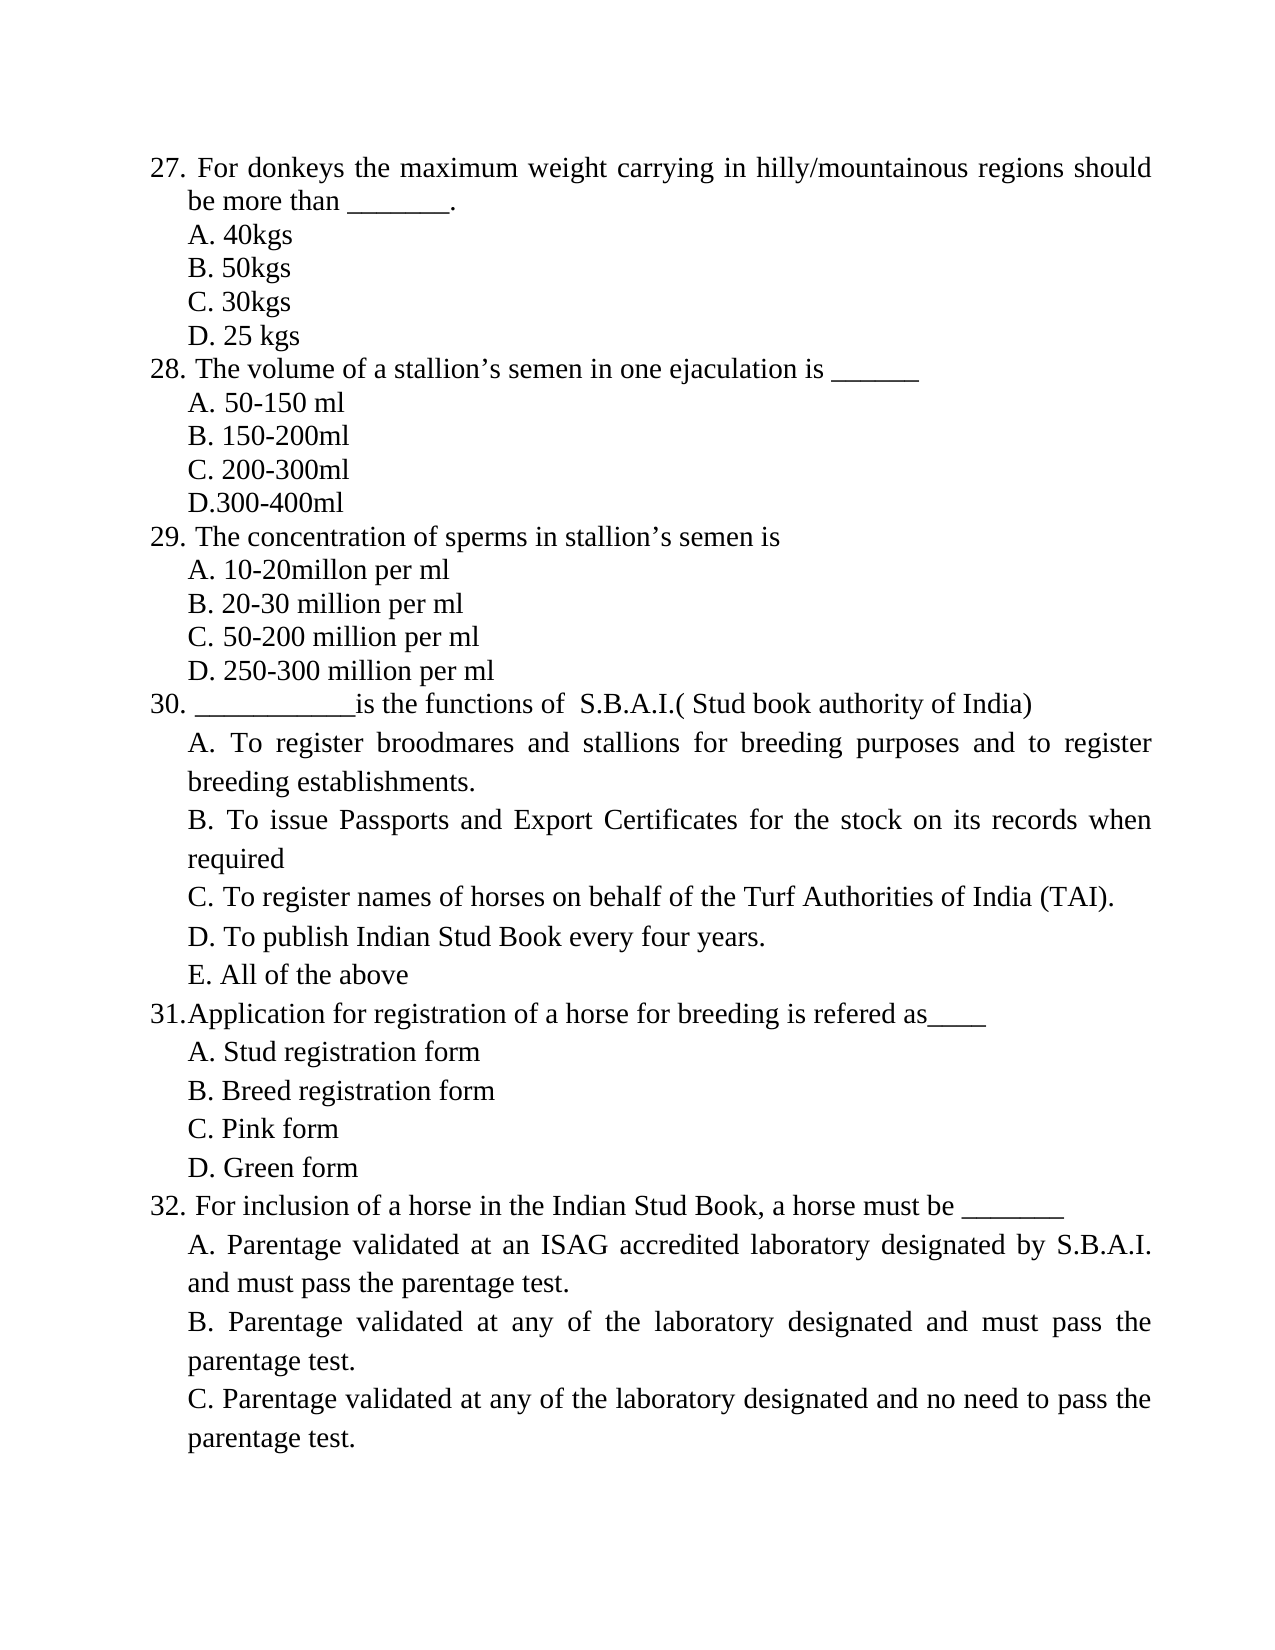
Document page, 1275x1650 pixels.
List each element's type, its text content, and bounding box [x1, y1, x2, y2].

list B. To issue Passports and Export Certificates for the stock on its records when required [187, 802, 1153, 874]
list C. 30kgs [187, 284, 1153, 318]
list C. Parentage validated at any of the laboratory designated and no need to pass the parentage test. [187, 1381, 1153, 1453]
list D.300-400ml [187, 485, 1153, 519]
list E. All of the above [187, 957, 1153, 991]
list D. 25 kgs [187, 318, 1153, 351]
list For inclusion of a horse in the Indian Stud Book, a horse must be _______ [150, 1188, 1153, 1222]
list B. 50kgs [187, 251, 1153, 284]
list A. Stud registration form [187, 1034, 1153, 1068]
list A. Parentage validated at an ISAG accredited laboratory designated by S.B.A.I. and must pass the parentage test. [187, 1227, 1153, 1299]
list For donkeys the maximum weight carrying in hilly/mountainous regions should be more than _______. [150, 150, 1153, 217]
list A. 50-150 ml [187, 385, 1153, 418]
list D. To publish Indian Stud Book every four years. [187, 919, 1153, 952]
list ___________is the functions of S.B.A.I.( Stud book authority of India) [150, 687, 1153, 720]
list B. Parentage validated at any of the laboratory designated and must pass the parentage test. [187, 1304, 1153, 1376]
list Application for registration of a horse for breeding is refered as____ [150, 996, 1153, 1029]
list C. 200-300ml [187, 452, 1153, 485]
list The volume of a stallion’s semen in one ejaculation is ______ [150, 351, 1153, 385]
list A. 40kgs [187, 217, 1153, 251]
list B. 20-30 million per ml [187, 586, 1153, 619]
list C. To register names of horses on behalf of the Turf Authorities of India (TAI). [187, 879, 1153, 913]
list C. 50-200 million per ml [187, 619, 1153, 653]
list B. Breed registration form [187, 1073, 1153, 1106]
list The concentration of sperms in stallion’s semen is [150, 519, 1153, 552]
list D. Green form [187, 1150, 1153, 1183]
list D. 250-300 million per ml [187, 653, 1153, 687]
list C. Pink form [187, 1111, 1153, 1145]
list A. To register broodmares and stallions for breeding purposes and to register breeding establishments. [187, 725, 1153, 797]
list B. 150-200ml [187, 418, 1153, 452]
list A. 10-20millon per ml [187, 552, 1153, 586]
